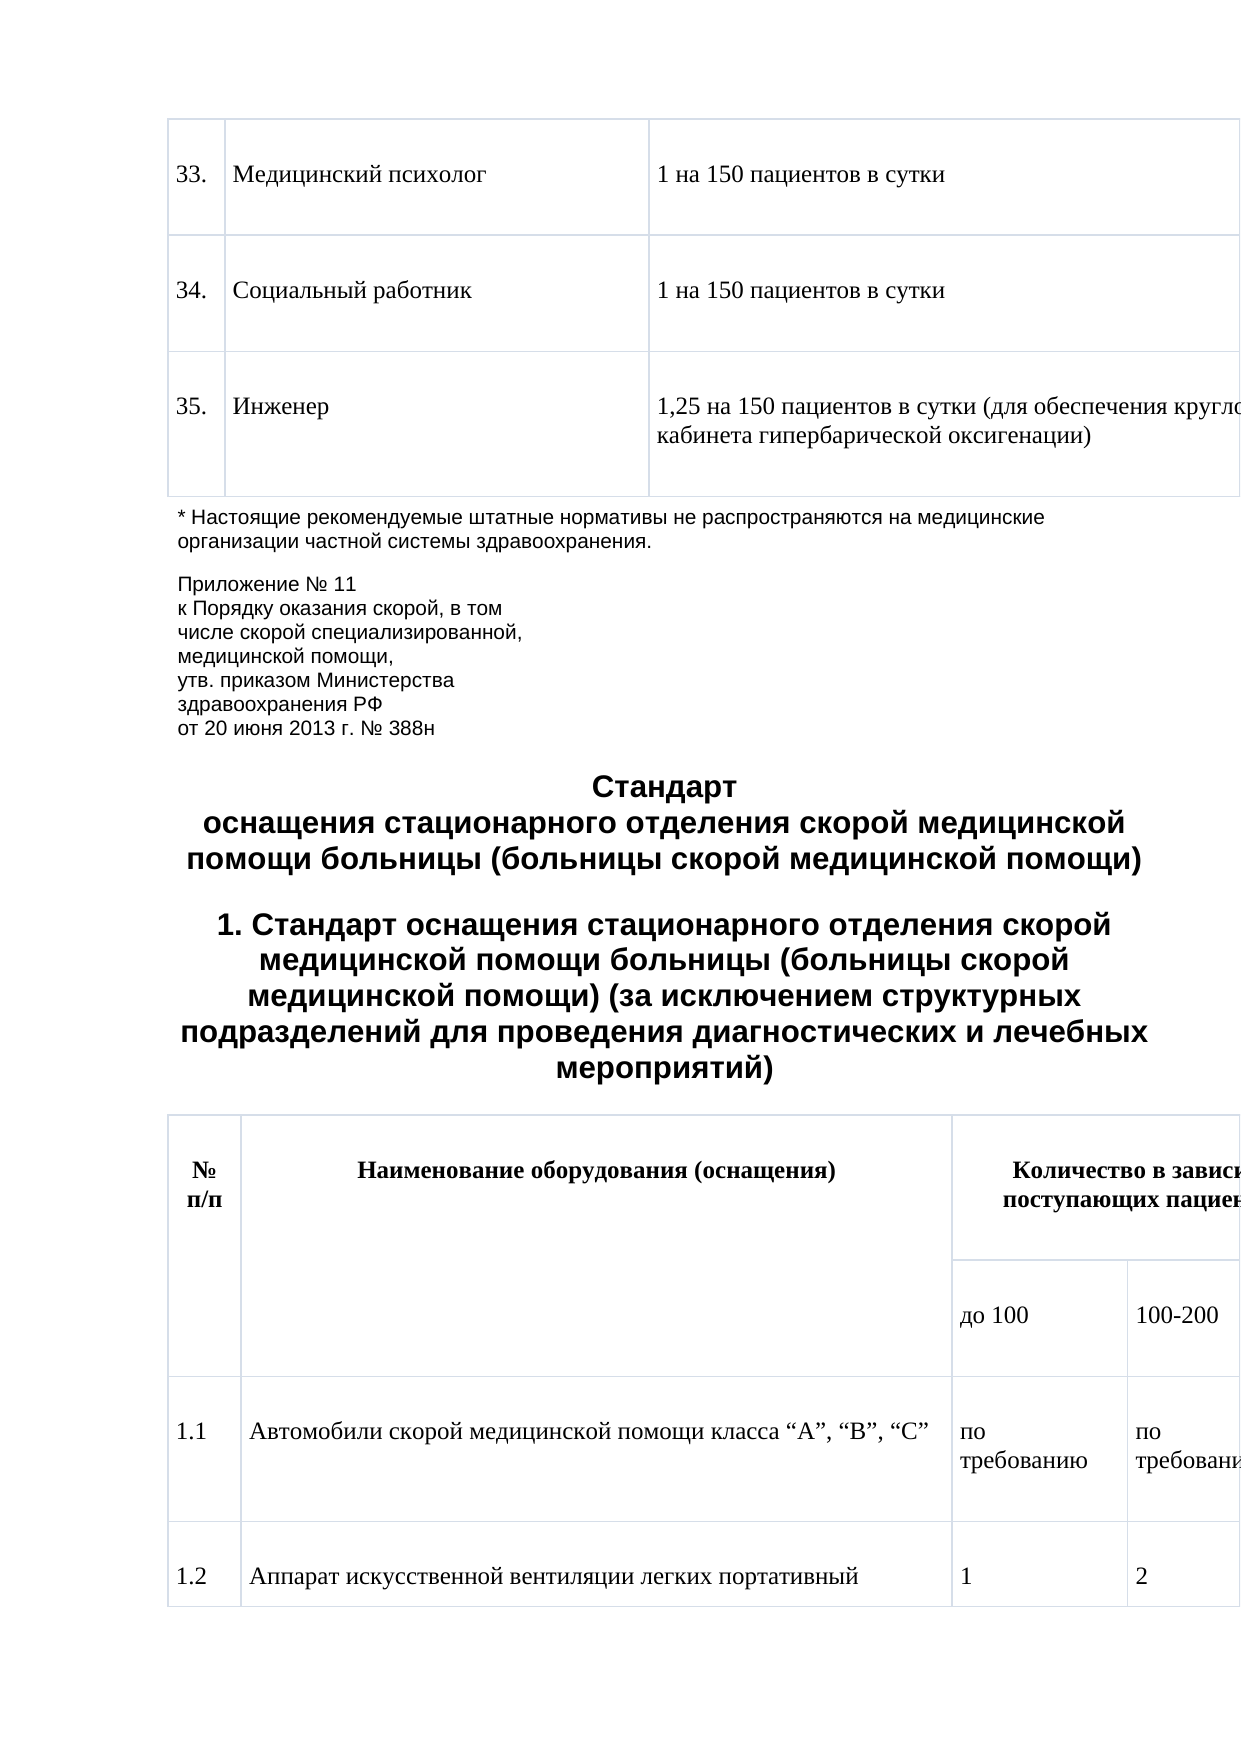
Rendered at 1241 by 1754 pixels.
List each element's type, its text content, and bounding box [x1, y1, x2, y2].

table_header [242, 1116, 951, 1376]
text * Настоящие рекомендуемые штатные нормативы не распространяются на медицинские организации частной системы здравоохранения. [177, 505, 1152, 553]
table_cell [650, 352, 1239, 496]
text Приложение № 11 к Порядку оказания скорой, в том числе скорой специализированной, медицинской помощи, утв. приказом Министерства здравоохранения РФ от 20 июня 2013 г. № 388н [177, 572, 1152, 739]
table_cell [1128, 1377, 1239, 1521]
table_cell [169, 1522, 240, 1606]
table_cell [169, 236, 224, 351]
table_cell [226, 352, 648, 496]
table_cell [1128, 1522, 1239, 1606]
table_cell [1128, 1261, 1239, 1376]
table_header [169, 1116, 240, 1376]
text Стандарт оснащения стационарного отделения скорой медицинской помощи больницы (больницы скорой медицинской помощи) [177, 768, 1152, 876]
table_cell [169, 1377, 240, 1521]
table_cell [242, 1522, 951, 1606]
text 1. Стандарт оснащения стационарного отделения скорой медицинской помощи больницы (больницы скорой медицинской помощи) (за исключением структурных подразделений для проведения диагностических и лечебных мероприятий) [177, 906, 1152, 1085]
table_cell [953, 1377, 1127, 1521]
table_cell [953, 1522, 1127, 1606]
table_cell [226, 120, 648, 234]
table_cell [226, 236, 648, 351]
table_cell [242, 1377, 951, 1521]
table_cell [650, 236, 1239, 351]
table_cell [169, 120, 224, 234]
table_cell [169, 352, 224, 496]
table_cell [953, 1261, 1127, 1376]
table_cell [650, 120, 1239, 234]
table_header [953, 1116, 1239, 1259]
